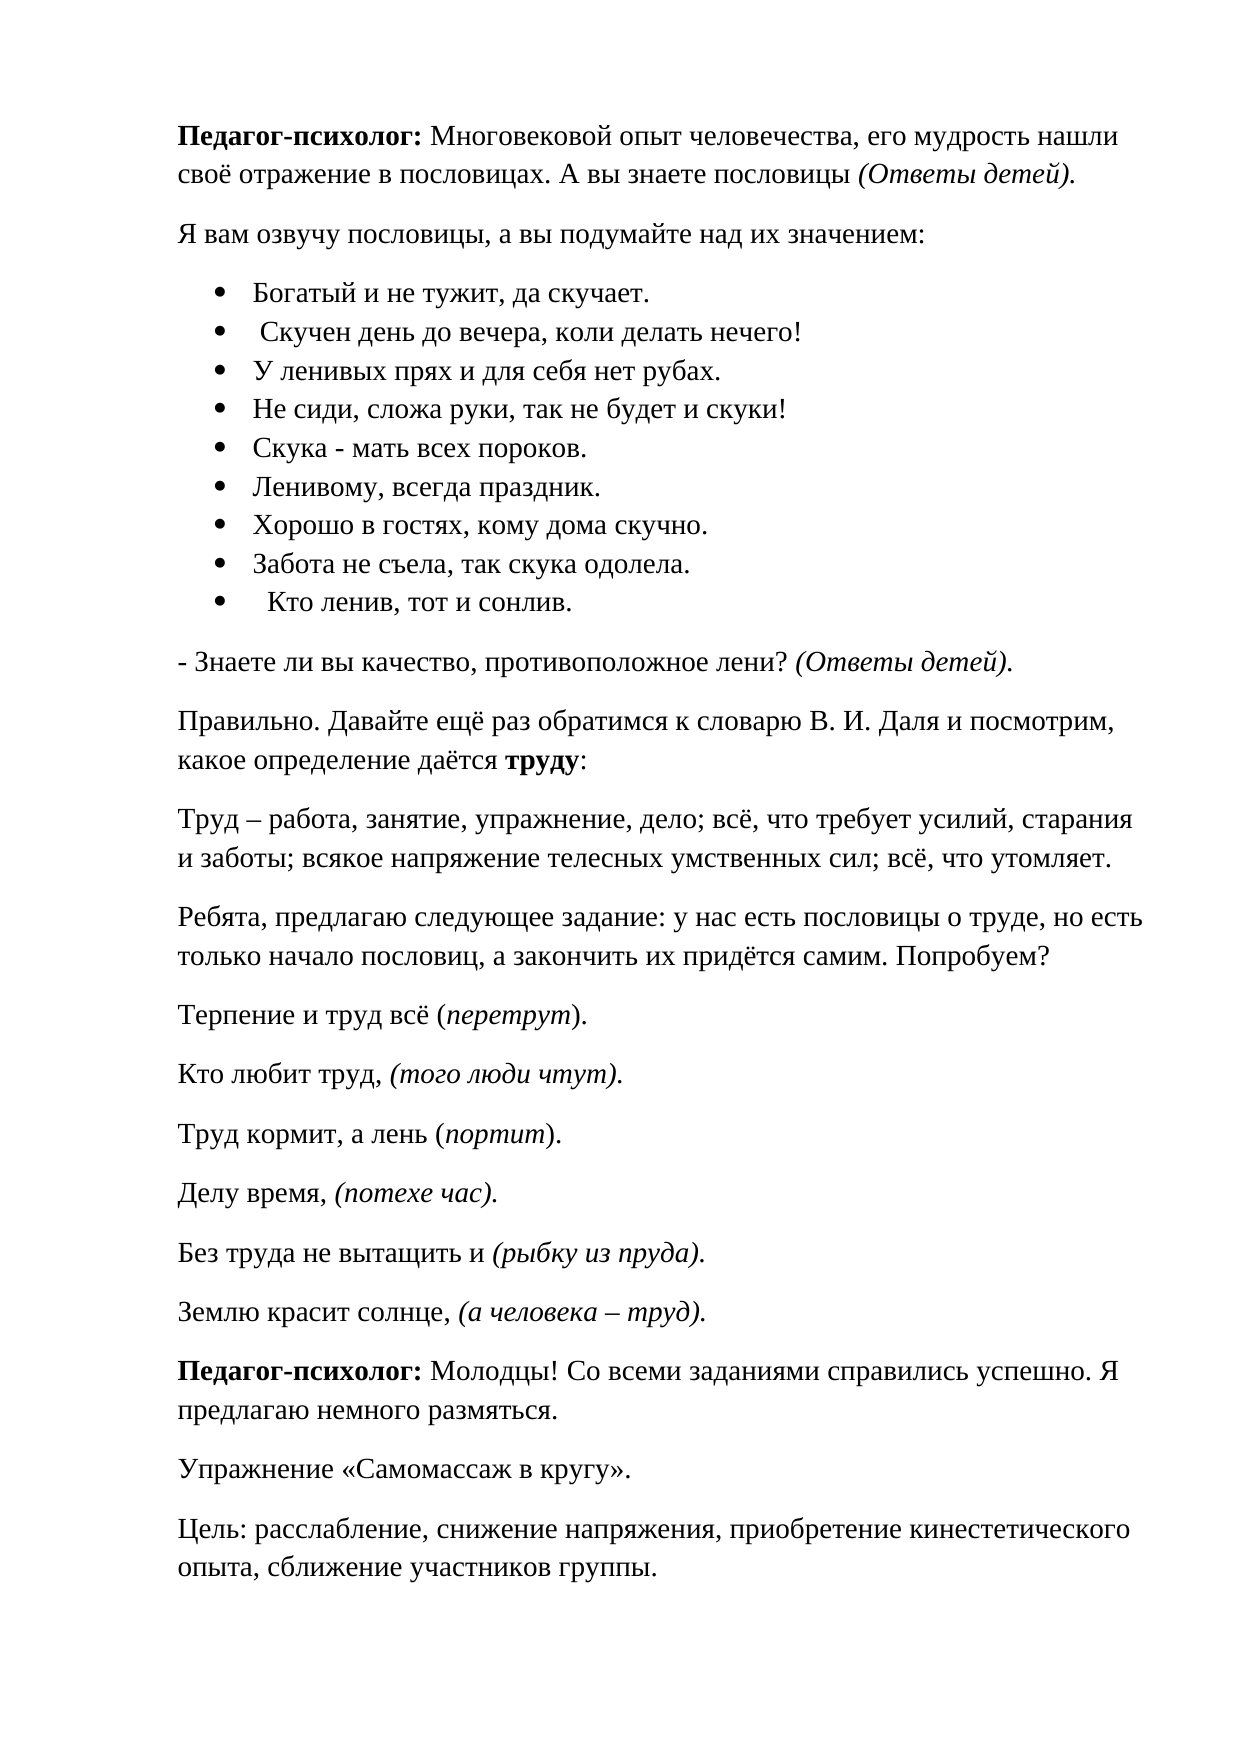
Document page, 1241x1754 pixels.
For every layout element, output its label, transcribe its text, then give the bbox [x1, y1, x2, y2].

text Правильно. Давайте ещё раз обратимся к словарю В. И. Даля и посмотрим, какое определение даётся труду: [177, 703, 1152, 776]
text Педагог-психолог: Молодцы! Со всеми заданиями справились успешно. Я предлагаю немного размяться. [177, 1353, 1152, 1426]
list Хорошо в гостях, кому дома скучно. [215, 507, 1152, 541]
text Цель: расслабление, снижение напряжения, приобретение кинестетического опыта, сближение участников группы. [177, 1511, 1152, 1583]
list Не сиди, сложа руки, так не будет и скуки! [215, 391, 1152, 425]
text Ребята, предлагаю следующее задание: у нас есть пословицы о труде, но есть только начало пословиц, а закончить их придётся самим. Попробуем? [177, 899, 1152, 971]
text Упражнение «Самомассаж в кругу». [177, 1451, 1152, 1485]
list Кто ленив, тот и сонлив. [215, 584, 1152, 618]
text Терпение и труд всё (перетрут). [177, 997, 1152, 1031]
text Педагог-психолог: Многовековой опыт человечества, его мудрость нашли своё отражение в пословицах. А вы знаете пословицы (Ответы детей). [177, 118, 1152, 190]
text Без труда не вытащить и (рыбку из пруда). [177, 1235, 1152, 1268]
list Ленивому, всегда праздник. [215, 469, 1152, 502]
list У ленивых прях и для себя нет рубах. [215, 353, 1152, 386]
text Труд – работа, занятие, упражнение, дело; всё, что требует усилий, старания и заботы; всякое напряжение телесных умственных сил; всё, что утомляет. [177, 801, 1152, 873]
list Забота не съела, так скука одолела. [215, 546, 1152, 579]
text Труд кормит, а лень (портит). [177, 1116, 1152, 1149]
text Делу время, (потехе час). [177, 1175, 1152, 1209]
text Я вам озвучу пословицы, а вы подумайте над их значением: [177, 216, 1152, 249]
list Скучен день до вечера, коли делать нечего! [215, 314, 1152, 348]
list Богатый и не тужит, да скучает. [215, 275, 1152, 309]
text Землю красит солнце, (а человека – труд). [177, 1294, 1152, 1328]
text Кто любит труд, (того люди чтут). [177, 1057, 1152, 1090]
text - Знаете ли вы качество, противоположное лени? (Ответы детей). [177, 644, 1152, 678]
list Скука - мать всех пороков. [215, 430, 1152, 464]
